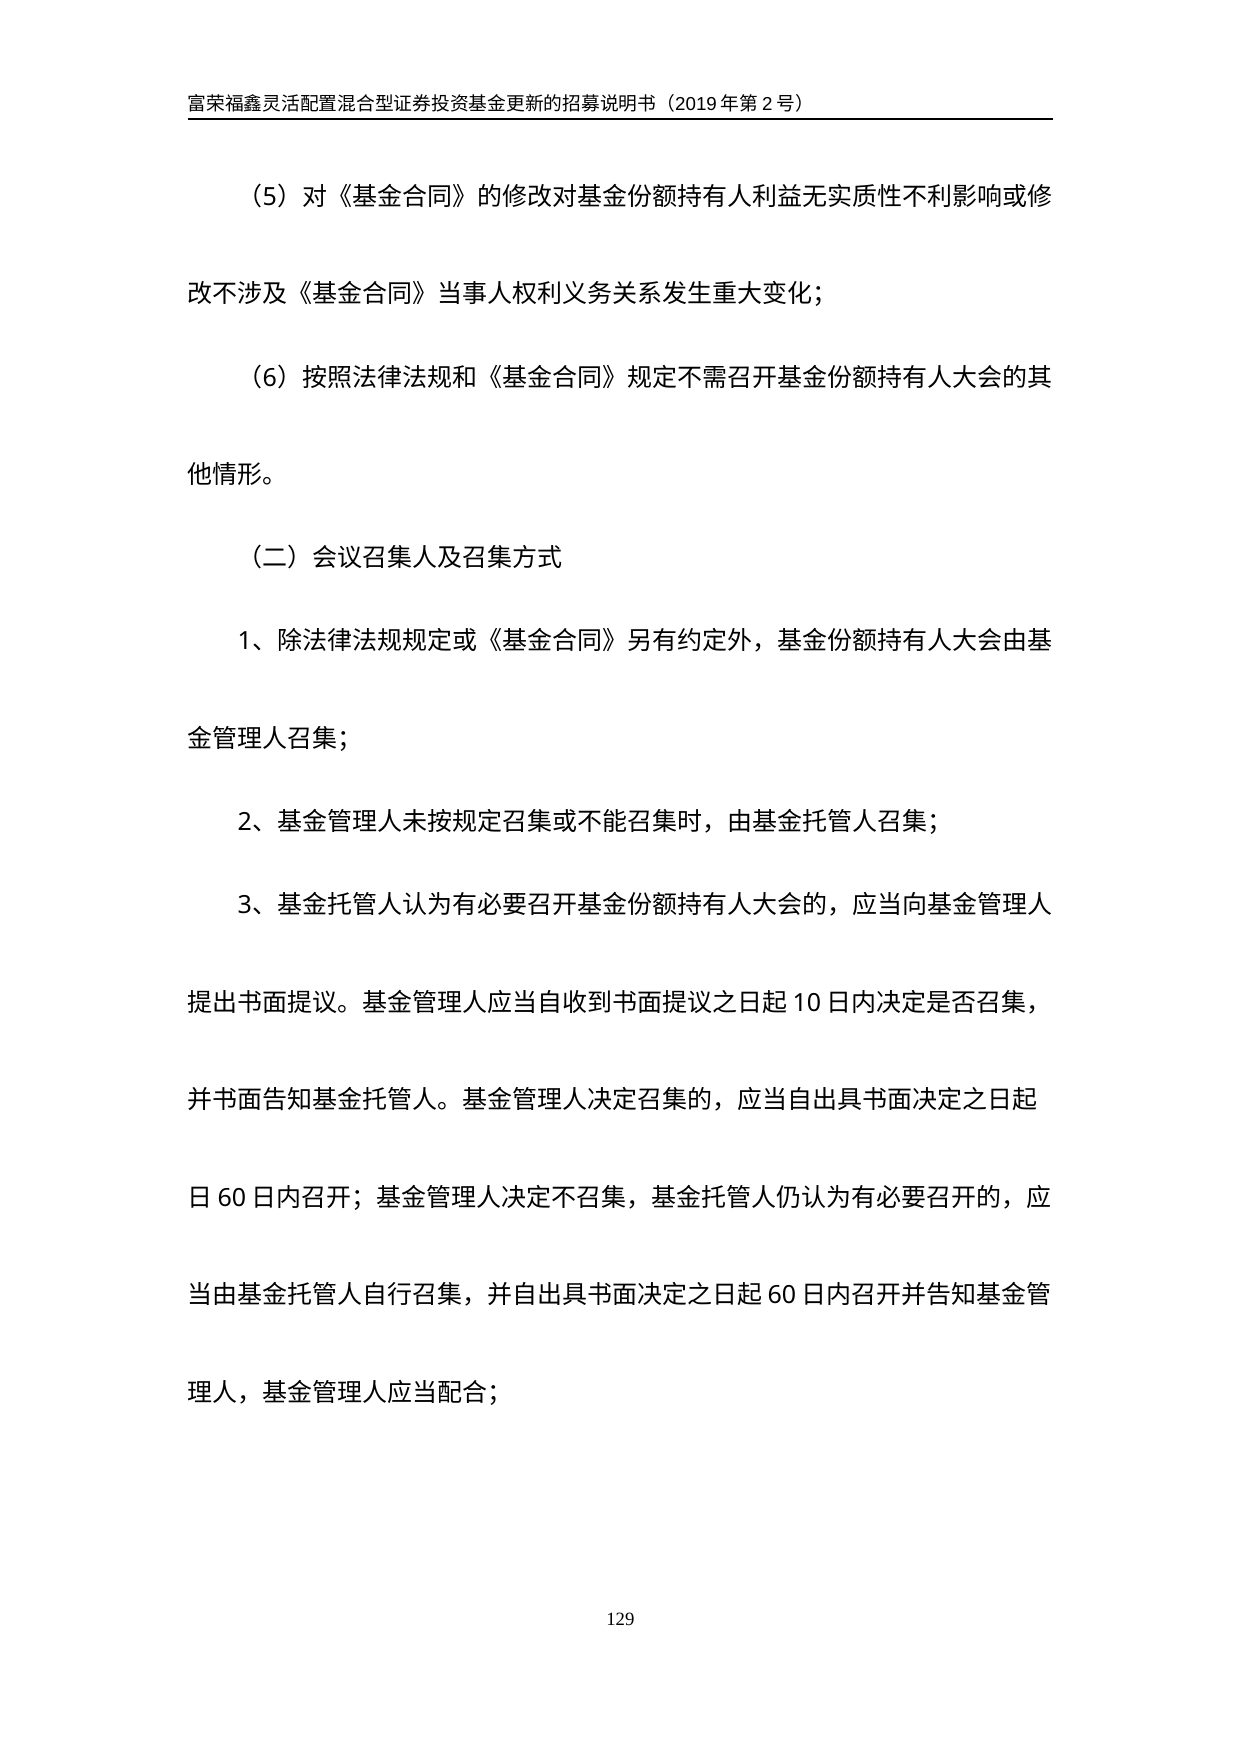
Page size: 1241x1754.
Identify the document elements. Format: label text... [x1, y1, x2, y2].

text （二）会议召集人及召集方式 [187, 523, 1053, 588]
text 1、除法律法规规定或《基金合同》另有约定外，基金份额持有人大会由基金管理人召集； [187, 606, 1053, 769]
text 2、基金管理人未按规定召集或不能召集时，由基金托管人召集； [187, 787, 1053, 852]
text （5）对《基金合同》的修改对基金份额持有人利益无实质性不利影响或修改不涉及《基金合同》当事人权利义务关系发生重大变化； [187, 162, 1053, 324]
text 3、基金托管人认为有必要召开基金份额持有人大会的，应当向基金管理人提出书面提议。基金管理人应当自收到书面提议之日起10日内决定是否召集，并书面告知基金托管人。基金管理人决定召集的，应当自出具书面决定之日起日60日内召开；基金管理人决定不召集，基金托管人仍认为有必要召开的，应当由基金托管人自行召集，并自出具书面决定之日起60日内召开并告知基金管理人，基金管理人应当配合； [187, 870, 1053, 1423]
text （6）按照法律法规和《基金合同》规定不需召开基金份额持有人大会的其他情形。 [187, 343, 1053, 505]
